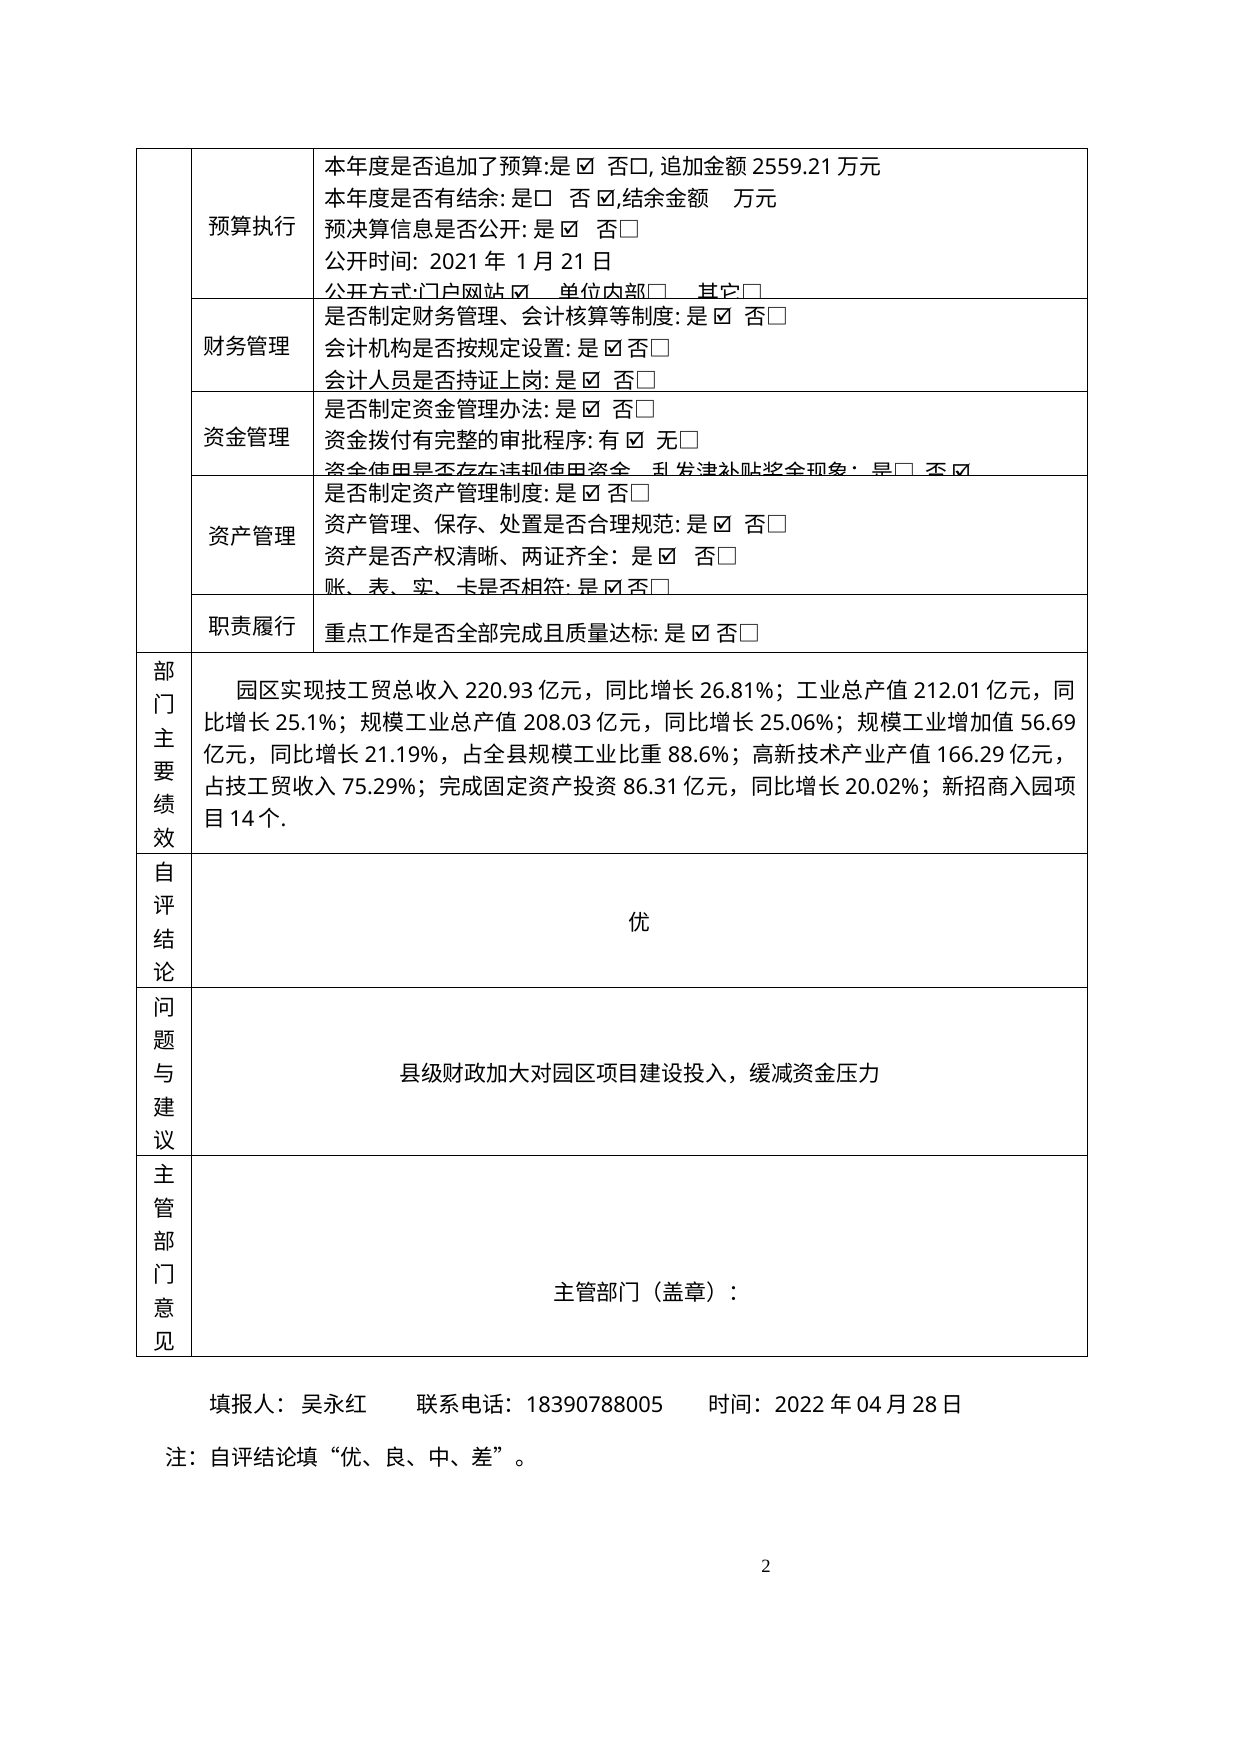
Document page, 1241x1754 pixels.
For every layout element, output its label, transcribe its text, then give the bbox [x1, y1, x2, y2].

table_cell 问题与建议 [137, 988, 191, 1155]
table_cell 主管部门（盖章）： [192, 1156, 1087, 1356]
table_cell 部门 主要绩效 [137, 653, 191, 853]
table_cell 本年度是否追加了预算:是 否, 追加金额2559.21万元 本年度是否有结余: 是 否,结余金额 万元 预决算信息是否公开: 是 否□ 公开时间: 2021年 1 月 21 日 公开方式:门户网站 单位内部□ 其它□ [314, 149, 1087, 298]
table_cell 资金管理 [192, 392, 313, 475]
table_cell 职责履行 [192, 595, 313, 652]
table_cell 是否制定财务管理、会计核算等制度: 是 否□ 会计机构是否按规定设置: 是否□ 会计人员是否持证上岗: 是 否□ [314, 299, 1087, 391]
text 填报人： 吴永红 联系电话：18390788005 时间：2022 年04月28日 [165, 1387, 1075, 1419]
table_cell 县级财政加大对园区项目建设投入，缓减资金压力 [192, 988, 1087, 1155]
table_cell 自评结论 [137, 854, 191, 987]
table_cell 优 [192, 854, 1087, 987]
table_cell 是否制定资产管理制度: 是 否□ 资产管理、保存、处置是否合理规范: 是 否□ 资产是否产权清晰、两证齐全：是 否□ 账、表、实、卡是否相符: 是否□ [314, 476, 1087, 593]
text 注：自评结论填“优、良、中、差”。 [165, 1419, 1075, 1477]
table_cell 资产管理 [192, 476, 313, 593]
table_cell 财务管理 [192, 299, 313, 391]
table_cell 是否制定资金管理办法: 是 否□ 资金拨付有完整的审批程序: 有 无□ 资金使用是否存在违规使用资金、乱发津补贴奖金现象：是□ 否 [314, 392, 1087, 475]
table_cell 主管部门意见 [137, 1156, 191, 1356]
table_cell 预算执行 [192, 149, 313, 298]
table_cell 重点工作是否全部完成且质量达标: 是 否□ [314, 595, 1087, 652]
table_cell 园区实现技工贸总收入220.93亿元，同比增长26.81%；工业总产值212.01亿元，同比增长25.1%；规模工业总产值208.03亿元，同比增长25.06%；规模工业增加值56.69亿元，同比增长21.19%，占全县规模工业比重88.6%；高新技术产业产值166.29亿元，占技工贸收入75.29%；完成固定资产投资86.31亿元，同比增长20.02%；新招商入园项目14个. [192, 653, 1087, 853]
